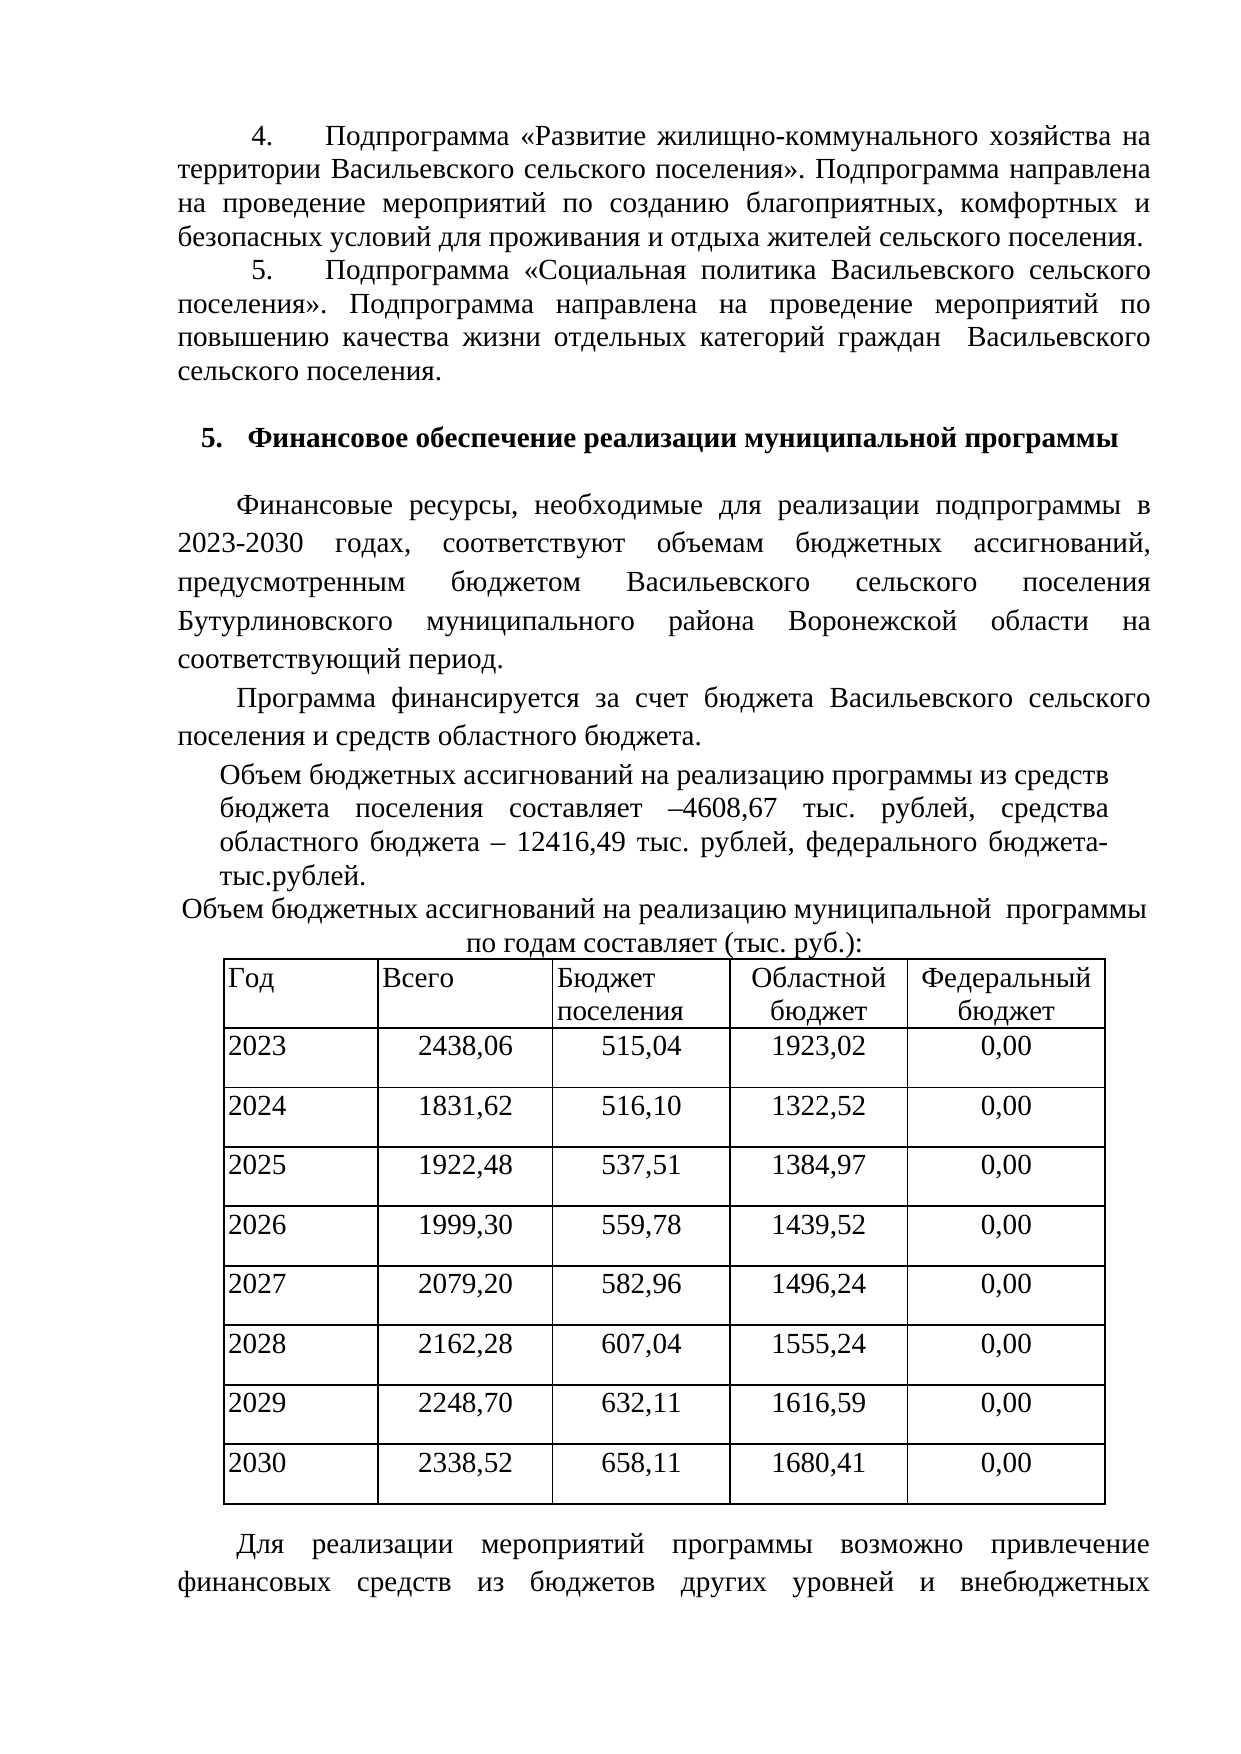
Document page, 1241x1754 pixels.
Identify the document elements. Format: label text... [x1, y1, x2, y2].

table_cell 1831,62 [379, 1088, 552, 1146]
table_cell 2025 [225, 1148, 377, 1205]
table_cell 515,04 [553, 1029, 729, 1086]
table_cell 2029 [225, 1386, 377, 1443]
table_cell 2028 [225, 1326, 377, 1384]
table_cell 2026 [225, 1207, 377, 1265]
list Подпрограмма «Социальная политика Васильевского сельского поселения». Подпрограмма направлена на проведение мероприятий по повышению качества жизни отдельных категорий граждан Васильевского сельского поселения. [177, 252, 1152, 386]
text Финансовые ресурсы, необходимые для реализации подпрограммы в 2023-2030 годах, соответствуют объемам бюджетных ассигнований, предусмотренным бюджетом Васильевского сельского поселения Бутурлиновского муниципального района Воронежской области на соответствующий период. [177, 487, 1152, 675]
table_cell 1496,24 [731, 1267, 907, 1324]
table_cell 2023 [225, 1029, 377, 1086]
list Финансовое обеспечение реализации муниципальной программы [168, 420, 1152, 453]
text Программа финансируется за счет бюджета Васильевского сельского поселения и средств областного бюджета. [177, 680, 1152, 752]
table_cell 2030 [225, 1445, 377, 1503]
text Объем бюджетных ассигнований на реализацию муниципальной программы по годам составляет (тыс. руб.): [177, 824, 1152, 958]
table_cell 0,00 [908, 1445, 1104, 1503]
table_cell 2079,20 [379, 1267, 552, 1324]
text Объем бюджетных ассигнований на реализацию программы из средств бюджета поселения составляет –4608,67 тыс. рублей, средства областного бюджета – 12416,49 тыс. рублей, федерального бюджета- тыс.рублей. [219, 757, 1109, 891]
table_cell 1555,24 [731, 1326, 907, 1384]
table_cell 1922,48 [379, 1148, 552, 1205]
table_cell 0,00 [908, 1207, 1104, 1265]
table_cell 658,11 [553, 1445, 729, 1503]
table_cell 0,00 [908, 1088, 1104, 1146]
table_header Всего [379, 960, 552, 1027]
table_cell 559,78 [553, 1207, 729, 1265]
table_cell 0,00 [908, 1267, 1104, 1324]
table_cell 607,04 [553, 1326, 729, 1384]
table_cell 2248,70 [379, 1386, 552, 1443]
table_cell 0,00 [908, 1148, 1104, 1205]
table_cell 1999,30 [379, 1207, 552, 1265]
table_cell 0,00 [908, 1386, 1104, 1443]
table_cell 2438,06 [379, 1029, 552, 1086]
table_cell 2162,28 [379, 1326, 552, 1384]
table_cell 1384,97 [731, 1148, 907, 1205]
table_cell 2338,52 [379, 1445, 552, 1503]
table_cell 516,10 [553, 1088, 729, 1146]
table_cell 632,11 [553, 1386, 729, 1443]
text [177, 1021, 1151, 1598]
table_cell 1439,52 [731, 1207, 907, 1265]
table_cell 0,00 [908, 1029, 1104, 1086]
table_cell 1322,52 [731, 1088, 907, 1146]
table_header Год [225, 960, 377, 1027]
table_cell 0,00 [908, 1326, 1104, 1384]
table_cell 582,96 [553, 1267, 729, 1324]
table_cell 2024 [225, 1088, 377, 1146]
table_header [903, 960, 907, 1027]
table_cell 1923,02 [731, 1029, 907, 1086]
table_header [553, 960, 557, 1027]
table_cell 2027 [225, 1267, 377, 1324]
list Подпрограмма «Развитие жилищно-коммунального хозяйства на территории Васильевского сельского поселения». Подпрограмма направлена на проведение мероприятий по созданию благоприятных, комфортных и безопасных условий для проживания и отдыха жителей сельского поселения. [177, 118, 1152, 252]
table_cell 537,51 [553, 1148, 729, 1205]
table_cell 1680,41 [731, 1445, 907, 1503]
table_cell 1616,59 [731, 1386, 907, 1443]
